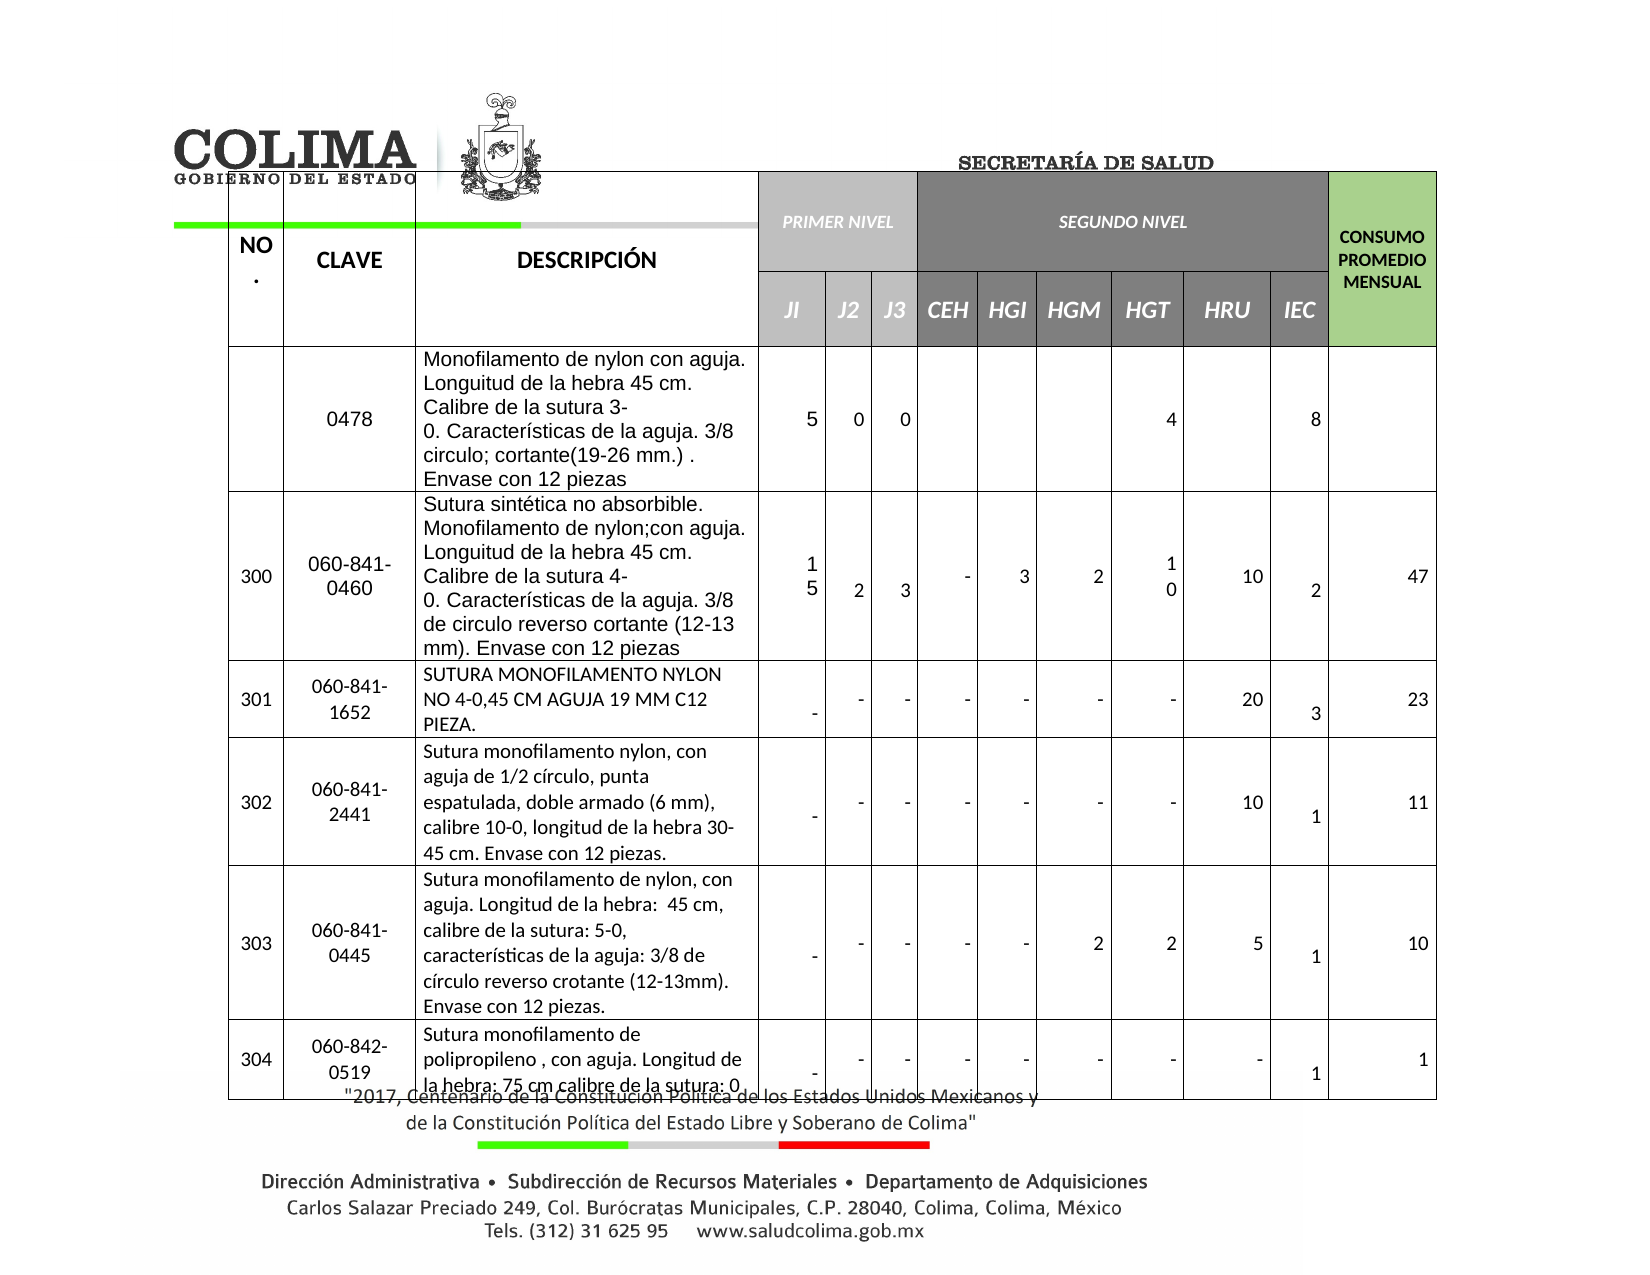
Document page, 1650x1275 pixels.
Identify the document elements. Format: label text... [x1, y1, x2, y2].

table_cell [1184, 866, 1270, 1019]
table_header NO. [229, 172, 283, 346]
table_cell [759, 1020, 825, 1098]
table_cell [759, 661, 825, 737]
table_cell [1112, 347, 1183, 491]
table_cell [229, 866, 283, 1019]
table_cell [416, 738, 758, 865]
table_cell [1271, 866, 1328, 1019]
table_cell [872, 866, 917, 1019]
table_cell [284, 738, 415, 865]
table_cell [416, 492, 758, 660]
table_cell HGM [1037, 272, 1111, 346]
table_header PRIMER NIVEL [759, 172, 917, 271]
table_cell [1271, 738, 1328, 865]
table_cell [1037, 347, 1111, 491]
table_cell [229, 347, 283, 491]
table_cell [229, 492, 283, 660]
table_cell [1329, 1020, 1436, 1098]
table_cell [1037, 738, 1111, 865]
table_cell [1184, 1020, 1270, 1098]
table_header CONSUMO PROMEDIO MENSUAL [1329, 172, 1436, 346]
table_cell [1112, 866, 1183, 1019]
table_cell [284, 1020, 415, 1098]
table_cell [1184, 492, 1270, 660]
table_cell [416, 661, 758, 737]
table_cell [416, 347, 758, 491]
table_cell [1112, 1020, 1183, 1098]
picture [63, 7, 1326, 238]
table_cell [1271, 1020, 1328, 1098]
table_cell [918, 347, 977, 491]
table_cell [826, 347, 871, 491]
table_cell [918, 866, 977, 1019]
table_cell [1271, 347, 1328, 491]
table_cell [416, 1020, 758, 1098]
table_header CLAVE [284, 172, 415, 346]
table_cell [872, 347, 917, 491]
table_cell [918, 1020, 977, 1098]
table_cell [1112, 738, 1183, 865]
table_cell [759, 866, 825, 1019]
table_cell HGI [978, 272, 1036, 346]
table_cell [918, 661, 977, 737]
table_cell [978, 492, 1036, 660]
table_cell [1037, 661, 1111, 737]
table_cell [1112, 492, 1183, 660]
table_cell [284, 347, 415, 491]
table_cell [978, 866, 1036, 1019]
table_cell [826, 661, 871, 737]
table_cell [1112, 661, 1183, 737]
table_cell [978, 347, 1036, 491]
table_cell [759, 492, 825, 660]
table_cell HGT [1112, 272, 1183, 346]
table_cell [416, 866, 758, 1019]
picture [120, 1071, 1303, 1275]
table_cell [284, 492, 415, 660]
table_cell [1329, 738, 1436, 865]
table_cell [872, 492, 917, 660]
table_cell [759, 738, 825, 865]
table_cell J3 [872, 272, 917, 346]
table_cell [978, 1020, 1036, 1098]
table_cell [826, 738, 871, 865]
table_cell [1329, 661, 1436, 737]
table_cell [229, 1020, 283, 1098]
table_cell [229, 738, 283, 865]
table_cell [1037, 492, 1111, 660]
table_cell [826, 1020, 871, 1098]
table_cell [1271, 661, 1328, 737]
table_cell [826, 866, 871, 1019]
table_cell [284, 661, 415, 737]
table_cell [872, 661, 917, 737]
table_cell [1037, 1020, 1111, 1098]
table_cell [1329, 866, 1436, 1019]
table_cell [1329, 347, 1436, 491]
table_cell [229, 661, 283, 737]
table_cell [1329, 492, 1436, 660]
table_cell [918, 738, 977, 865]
table_cell J2 [826, 272, 871, 346]
table_header DESCRIPCIÓN [416, 172, 758, 346]
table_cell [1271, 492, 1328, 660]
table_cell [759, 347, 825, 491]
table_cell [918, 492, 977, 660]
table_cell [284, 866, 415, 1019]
table_cell HRU [1184, 272, 1270, 346]
table_header SEGUNDO NIVEL [918, 172, 1328, 271]
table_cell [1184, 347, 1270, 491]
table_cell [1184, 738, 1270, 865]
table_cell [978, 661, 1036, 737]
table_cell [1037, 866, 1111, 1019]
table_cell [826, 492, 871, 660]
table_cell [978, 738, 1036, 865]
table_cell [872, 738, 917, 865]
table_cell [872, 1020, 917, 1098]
table_cell CEH [918, 272, 977, 346]
table_cell JI [759, 272, 825, 346]
table_cell IEC [1271, 272, 1328, 346]
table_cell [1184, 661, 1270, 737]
